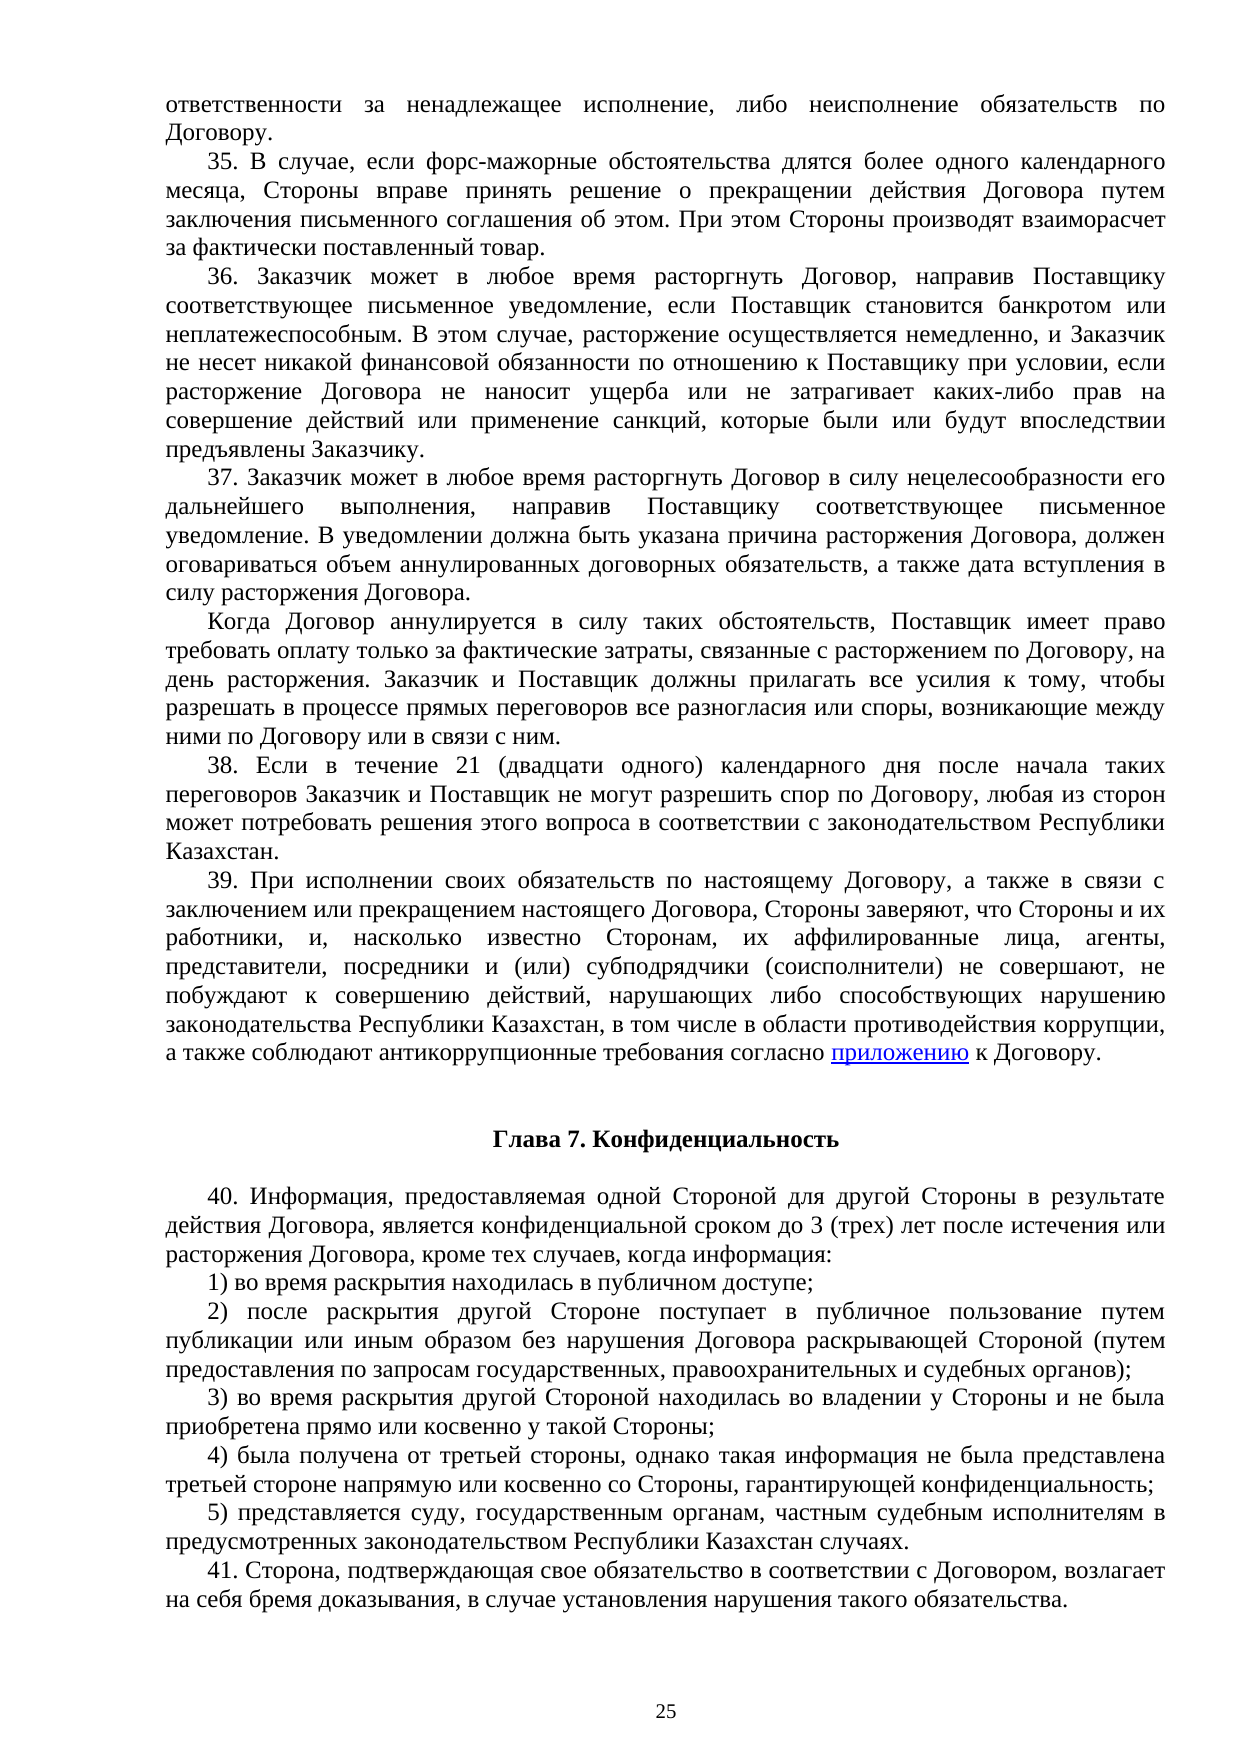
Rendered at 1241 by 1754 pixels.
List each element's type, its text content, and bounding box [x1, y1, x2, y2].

text Глава 7. Конфиденциальность [165, 1124, 1166, 1152]
text 5) представляется суду, государственным органам, частным судебным исполнителям в предусмотренных законодательством Республики Казахстан случаях. [165, 1497, 1166, 1555]
text 4) была получена от третьей стороны, однако такая информация не была представлена третьей стороне напрямую или косвенно со Стороны, гарантирующей конфиденциальность; [165, 1440, 1166, 1497]
text 36. Заказчик может в любое время расторгнуть Договор, направив Поставщику соответствующее письменное уведомление, если Поставщик становится банкротом или неплатежеспособным. В этом случае, расторжение осуществляется немедленно, и Заказчик не несет никакой финансовой обязанности по отношению к Поставщику при условии, если расторжение Договора не наносит ущерба или не затрагивает каких-либо прав на совершение действий или применение санкций, которые были или будут впоследствии предъявлены Заказчику. [165, 261, 1166, 462]
text 38. Если в течение 21 (двадцати одного) календарного дня после начала таких переговоров Заказчик и Поставщик не могут разрешить спор по Договору, любая из сторон может потребовать решения этого вопроса в соответствии с законодательством Республики Казахстан. [165, 750, 1166, 865]
text 37. Заказчик может в любое время расторгнуть Договор в силу нецелесообразности его дальнейшего выполнения, направив Поставщику соответствующее письменное уведомление. В уведомлении должна быть указана причина расторжения Договора, должен оговариваться объем аннулированных договорных обязательств, а также дата вступления в силу расторжения Договора. [165, 462, 1166, 606]
text 41. Сторона, подтверждающая свое обязательство в соответствии с Договором, возлагает на себя бремя доказывания, в случае установления нарушения такого обязательства. [165, 1555, 1166, 1612]
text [165, 89, 1166, 146]
text 40. Информация, предоставляемая одной Стороной для другой Стороны в результате действия Договора, является конфиденциальной сроком до 3 (трех) лет после истечения или расторжения Договора, кроме тех случаев, когда информация: [165, 1181, 1166, 1267]
text 2) после раскрытия другой Стороне поступает в публичное пользование путем публикации или иным образом без нарушения Договора раскрывающей Стороной (путем предоставления по запросам государственных, правоохранительных и судебных органов); [165, 1296, 1166, 1382]
text 3) во время раскрытия другой Стороной находилась во владении у Стороны и не была приобретена прямо или косвенно у такой Стороны; [165, 1382, 1166, 1440]
text Когда Договор аннулируется в силу таких обстоятельств, Поставщик имеет право требовать оплату только за фактические затраты, связанные с расторжением по Договору, на день расторжения. Заказчик и Поставщик должны прилагать все усилия к тому, чтобы разрешать в процессе прямых переговоров все разногласия или споры, возникающие между ними по Договору или в связи с ним. [165, 606, 1166, 750]
text 1) во время раскрытия находилась в публичном доступе; [165, 1267, 1166, 1296]
text 35. В случае, если форс-мажорные обстоятельства длятся более одного календарного месяца, Стороны вправе принять решение о прекращении действия Договора путем заключения письменного соглашения об этом. При этом Стороны производят взаиморасчет за фактически поставленный товар. [165, 146, 1166, 261]
text 39. При исполнении своих обязательств по настоящему Договору, а также в связи с заключением или прекращением настоящего Договора, Стороны заверяют, что Стороны и их работники, и, насколько известно Сторонам, их аффилированные лица, агенты, представители, посредники и (или) субподрядчики (соисполнители) не совершают, не побуждают к совершению действий, нарушающих либо способствующих нарушению законодательства Республики Казахстан, в том числе в области противодействия коррупции, а также соблюдают антикоррупционные требования согласно приложению к Договору. [165, 865, 1166, 1066]
